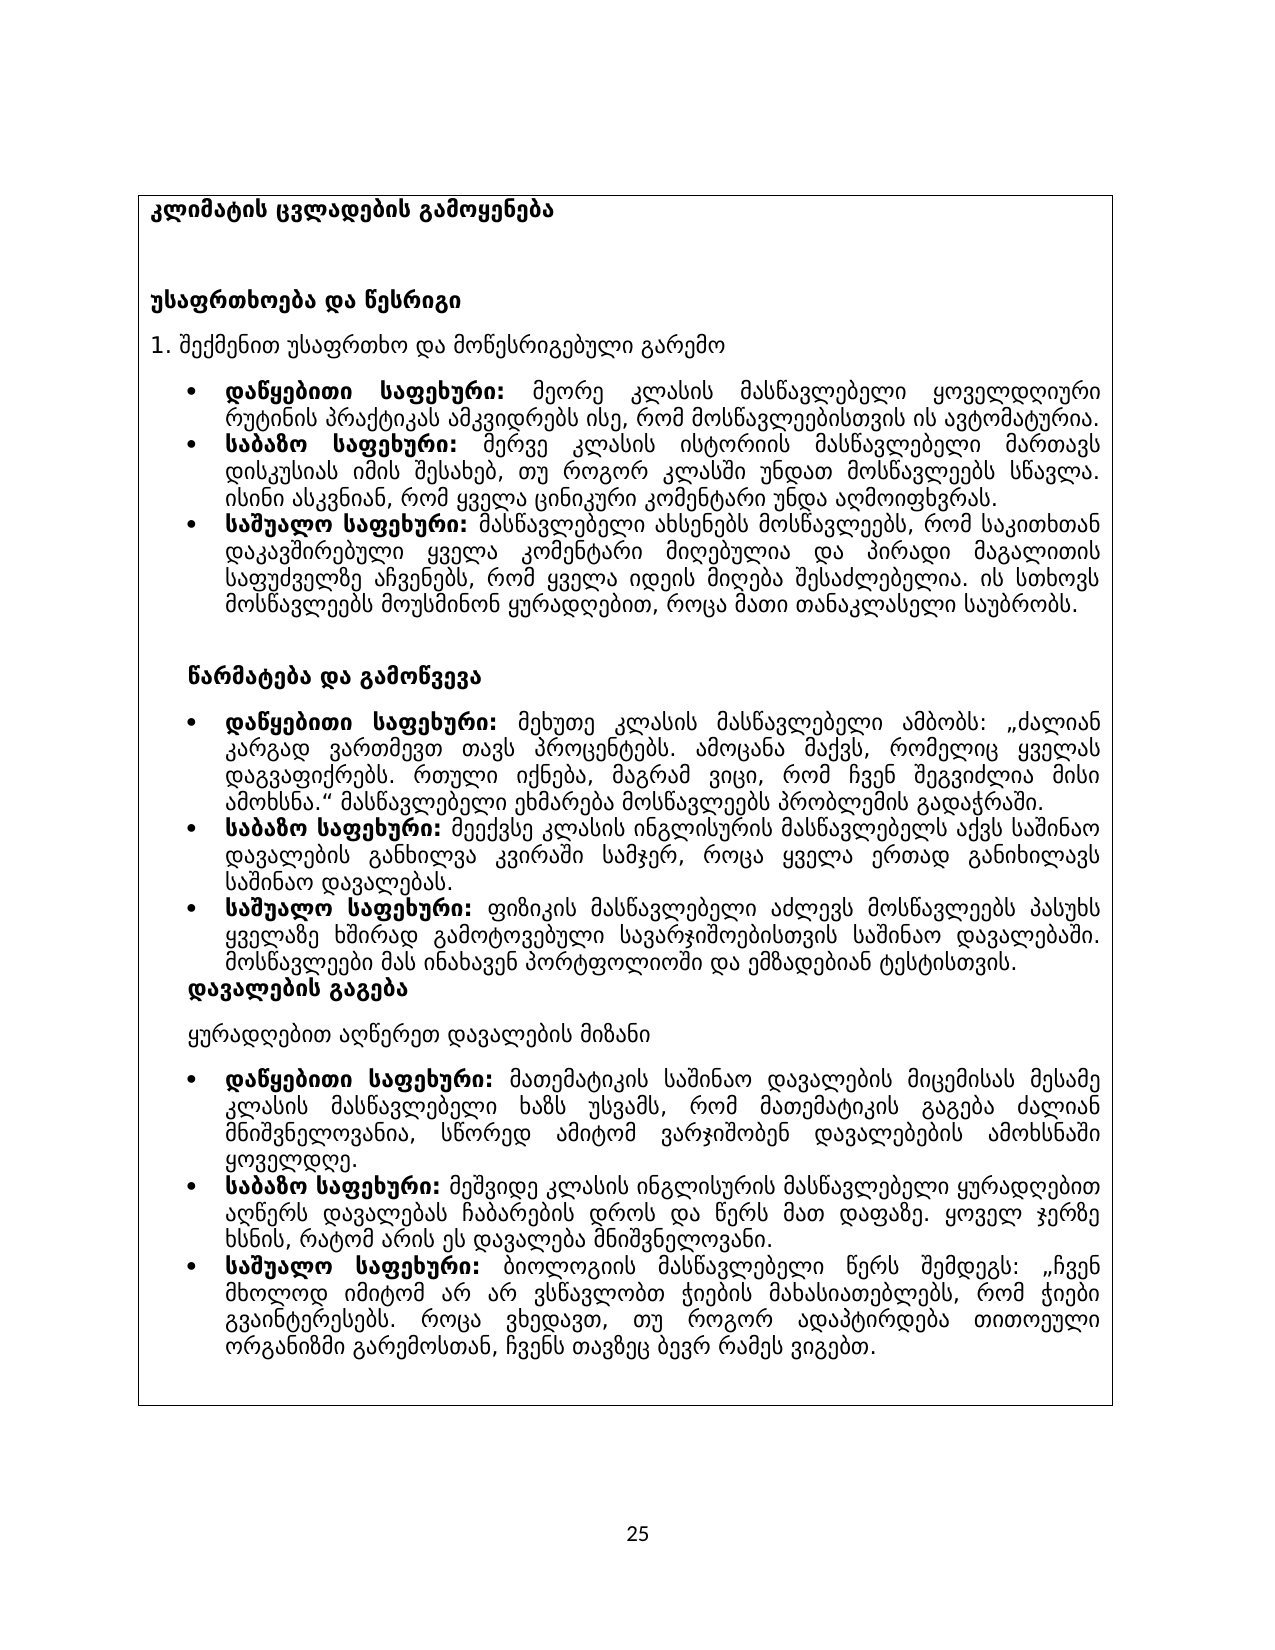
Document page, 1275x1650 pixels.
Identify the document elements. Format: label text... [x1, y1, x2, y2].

table_header კლიმატის ცვლადების გამოყენება უსაფრთხოება და წესრიგი 1. შექმენით უსაფრთხო და მოწესრიგებული გარემო დაწყებითი საფეხური: მეორე კლასის მასწავლებელი ყოველდღიური რუტინის პრაქტიკას ამკვიდრებს ისე, რომ მოსწავლეებისთვის ის ავტომატურია. საბაზო საფეხური: მერვე კლასის ისტორიის მასწავლებელი მართავს დისკუსიას იმის შესახებ, თუ როგორ კლასში უნდათ მოსწავლეებს სწავლა. ისინი ასკვნიან, რომ ყველა ცინიკური კომენტარი უნდა აღმოიფხვრას. საშუალო საფეხური: მასწავლებელი ახსენებს მოსწავლეებს, რომ საკითხთან დაკავშირებული ყველა კომენტარი მიღებულია და პირადი მაგალითის საფუძველზე აჩვენებს, რომ ყველა იდეის მიღება შესაძლებელია. ის სთხოვს მოსწავლეებს მოუსმინონ ყურადღებით, როცა მათი თანაკლასელი საუბრობს. წარმატება და გამოწვევა დაწყებითი საფეხური: მეხუთე კლასის მასწავლებელი ამბობს: „ძალიან კარგად ვართმევთ თავს პროცენტებს. ამოცანა მაქვს, რომელიც ყველას დაგვაფიქრებს. რთული იქნება, მაგრამ ვიცი, რომ ჩვენ შეგვიძლია მისი ამოხსნა.“ მასწავლებელი ეხმარება მოსწავლეებს პრობლემის გადაჭრაში. საბაზო საფეხური: მეექვსე კლასის ინგლისურის მასწავლებელს აქვს საშინაო დავალების განხილვა კვირაში სამჯერ, როცა ყველა ერთად განიხილავს საშინაო დავალებას. საშუალო საფეხური: ფიზიკის მასწავლებელი აძლევს მოსწავლეებს პასუხს ყველაზე ხშირად გამოტოვებული სავარჯიშოებისთვის საშინაო დავალებაში. მოსწავლეები მას ინახავენ პორტფოლიოში და ემზადებიან ტესტისთვის. დავალების გაგება ყურადღებით აღწერეთ დავალების მიზანი დაწყებითი საფეხური: მათემატიკის საშინაო დავალების მიცემისას მესამე კლასის მასწავლებელი ხაზს უსვამს, რომ მათემატიკის გაგება ძალიან მნიშვნელოვანია, სწორედ ამიტომ ვარჯიშობენ დავალებების ამოხსნაში ყოველდღე. საბაზო საფეხური: მეშვიდე კლასის ინგლისურის მასწავლებელი ყურადღებით აღწერს დავალებას ჩაბარების დროს და წერს მათ დაფაზე. ყოველ ჯერზე ხსნის, რატომ არის ეს დავალება მნიშვნელოვანი. საშუალო საფეხური: ბიოლოგიის მასწავლებელი წერს შემდეგს: „ჩვენ მხოლოდ იმიტომ არ არ ვსწავლობთ ჭიების მახასიათებლებს, რომ ჭიები გვაინტერესებს. როცა ვხედავთ, თუ როგორ ადაპტირდება თითოეული ორგანიზმი გარემოსთან, ჩვენს თავზეც ბევრ რამეს ვიგებთ. [139, 196, 1112, 1405]
